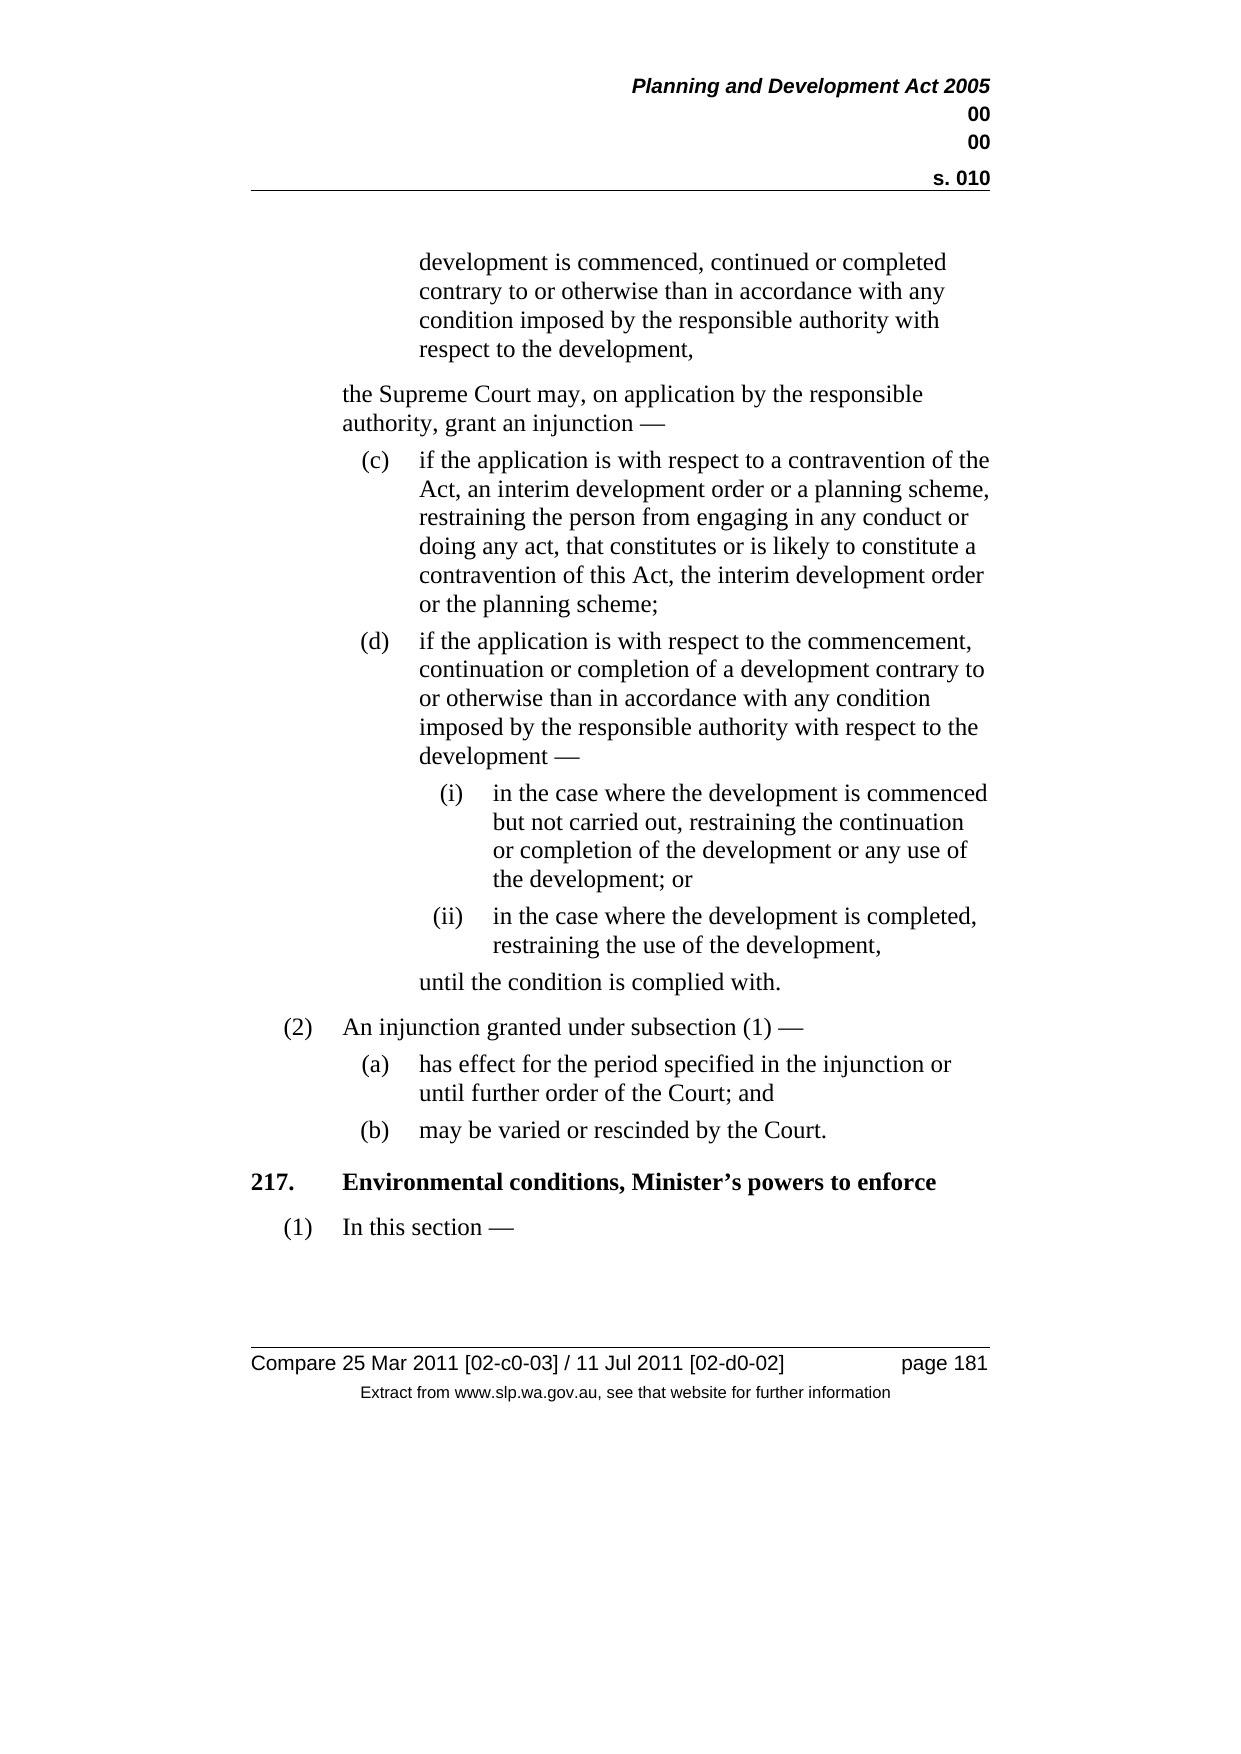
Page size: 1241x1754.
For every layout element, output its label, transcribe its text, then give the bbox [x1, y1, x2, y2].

text (b) may be varied or rescinded by the Court. [251, 1115, 990, 1144]
text (a) has effect for the period specified in the injunction or until further order of the Court; and [251, 1049, 990, 1107]
text (2) An injunction granted under subsection (1) — [251, 1012, 990, 1041]
text until the condition is complied with. [251, 967, 990, 996]
subtitle 217. Environmental conditions, Minister’s powers to enforce [251, 1167, 990, 1196]
text (d) if the application is with respect to the commencement, continuation or completion of a development contrary to or otherwise than in accordance with any condition imposed by the responsible authority with respect to the development — [251, 626, 990, 769]
text (c) if the application is with respect to a contravention of the Act, an interim development order or a planning scheme, restraining the person from engaging in any conduct or doing any act, that constitutes or is likely to constitute a contravention of this Act, the interim development order or the planning scheme; [251, 445, 990, 617]
text (i) in the case where the development is commenced but not carried out, restraining the continuation or completion of the development or any use of the development; or [251, 778, 990, 893]
text (1) In this section — [251, 1212, 990, 1241]
text (ii) in the case where the development is completed, restraining the use of the development, [251, 901, 990, 959]
text the Supreme Court may, on application by the responsible authority, grant an injunction — [251, 379, 990, 437]
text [251, 247, 990, 362]
